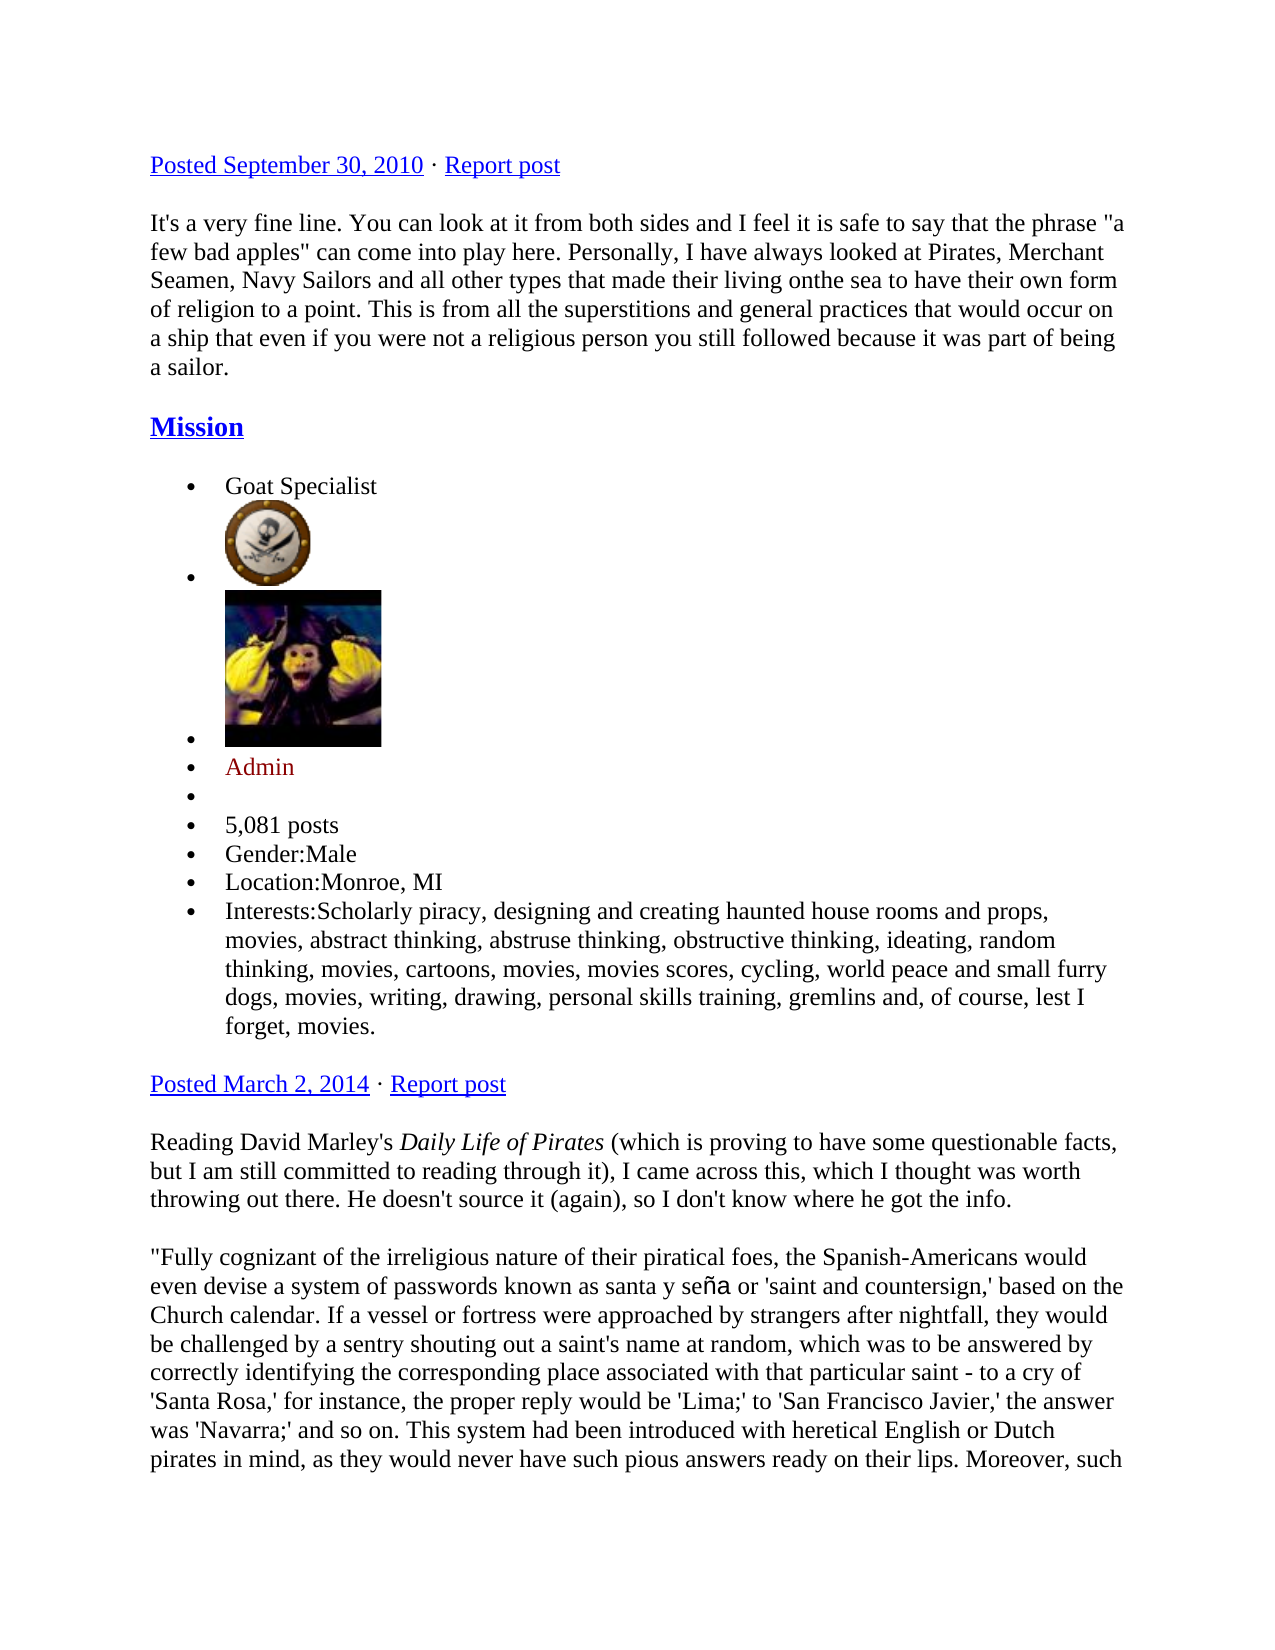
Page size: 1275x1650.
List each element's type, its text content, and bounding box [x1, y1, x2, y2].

picture [225, 590, 382, 747]
list Admin [187, 752, 1125, 781]
picture [225, 500, 311, 586]
list Interests:Scholarly piracy, designing and creating haunted house rooms and props, movies, abstract thinking, abstruse thinking, obstructive thinking, ideating, random thinking, movies, cartoons, movies, movies scores, cycling, world peace and small furry dogs, movies, writing, drawing, personal skills training, gremlins and, of course, lest I forget, movies. [187, 896, 1125, 1040]
list Gender:Male [187, 839, 1125, 867]
text It's a very fine line. You can look at it from both sides and I feel it is safe to say that the phrase "a few bad apples" can come into play here. Personally, I have always looked at Pirates, Merchant Seamen, Navy Sailors and all other types that made their living onthe sea to have their own form of religion to a point. This is from all the superstitions and general practices that would occur on a ship that even if you were not a religious person you still followed because it was part of being a sailor. [150, 208, 1125, 380]
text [150, 1242, 1125, 1472]
text Posted March 2, 2014 · Report post [150, 1069, 1125, 1098]
text Mission [150, 409, 1125, 442]
list 5,081 posts [187, 810, 1125, 839]
list Location:Monroe, MI [187, 867, 1125, 896]
text Posted September 30, 2010 · Report post [150, 150, 1125, 179]
text Reading David Marley's Daily Life of Pirates (which is proving to have some questionable facts, but I am still committed to reading through it), I came across this, which I thought was worth throwing out there. He doesn't source it (again), so I don't know where he got the info. [150, 1127, 1125, 1213]
list Goat Specialist [187, 471, 1125, 500]
